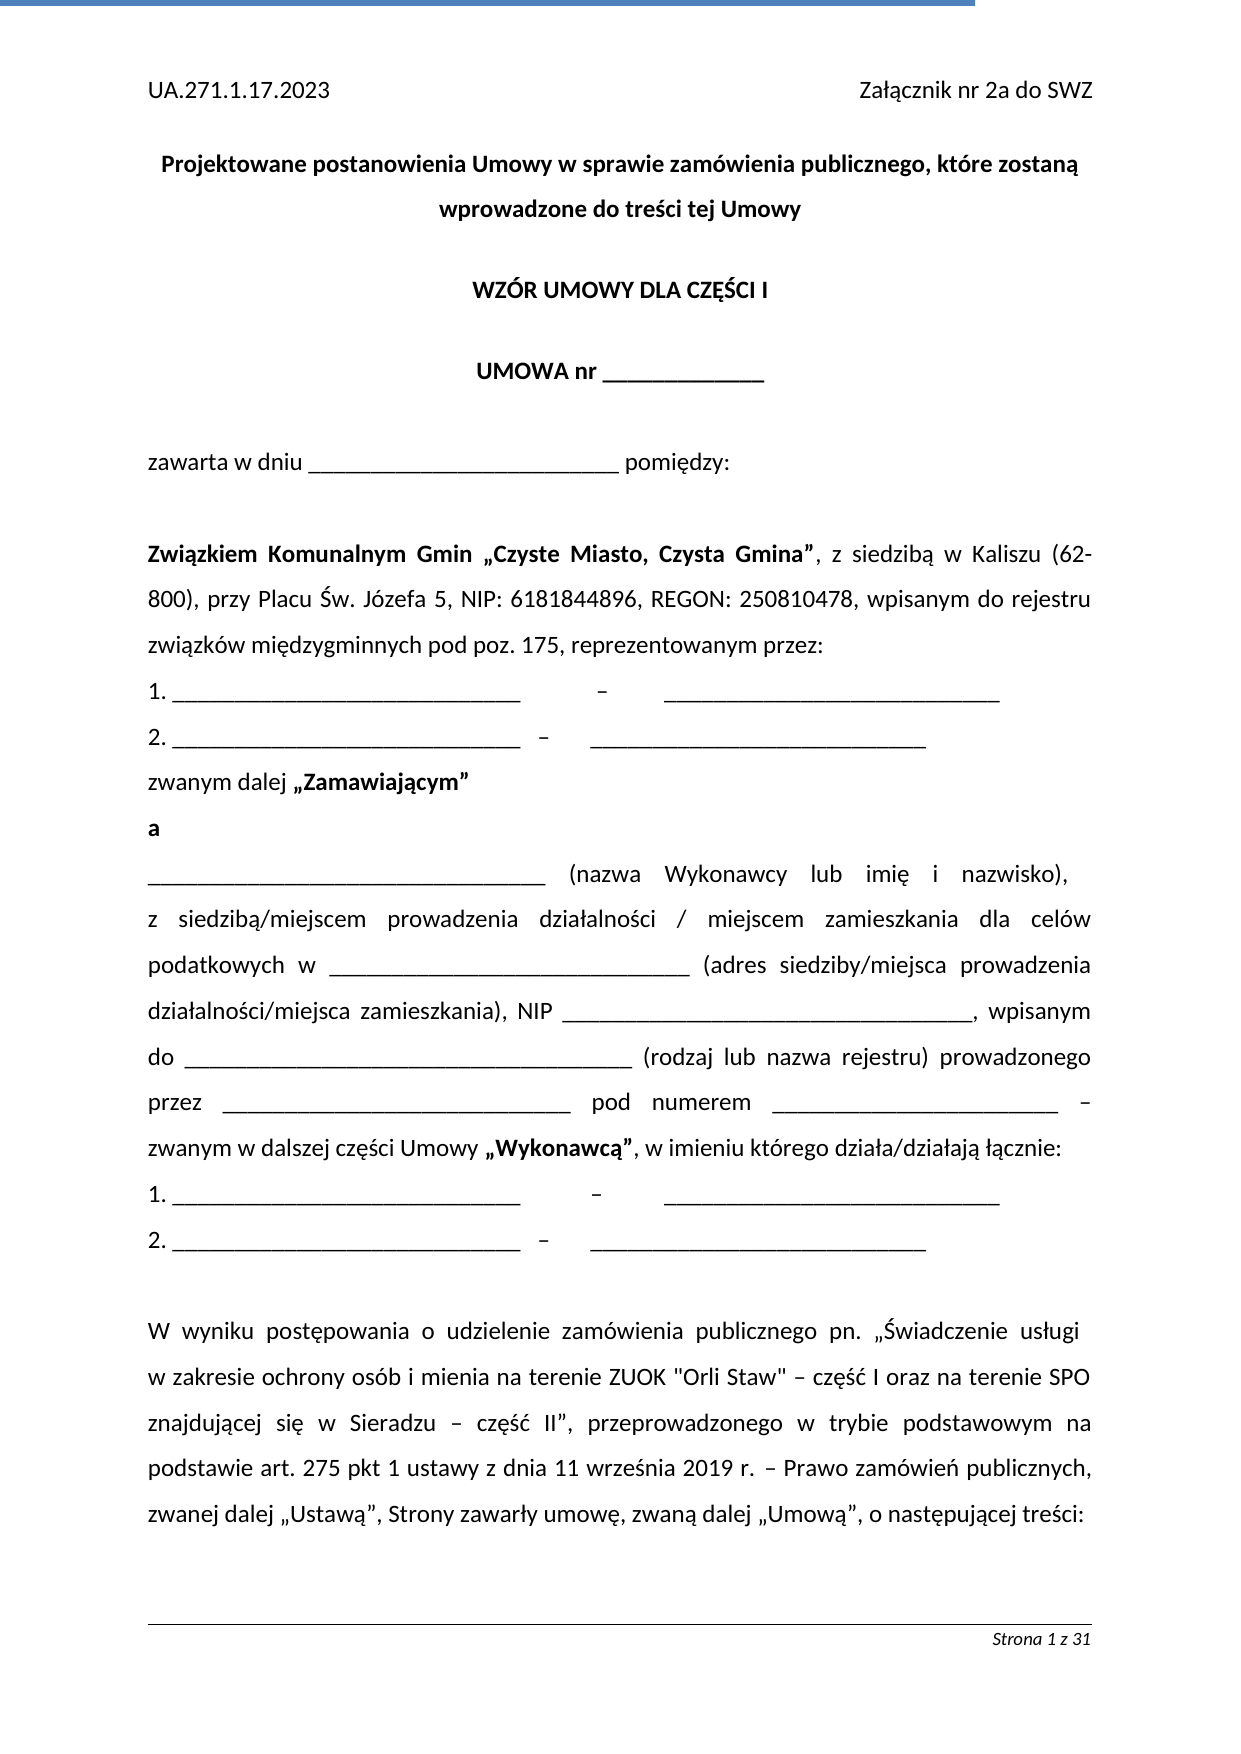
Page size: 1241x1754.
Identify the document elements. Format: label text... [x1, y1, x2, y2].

text zawarta w dniu _________________________ pomiędzy: [148, 446, 1092, 477]
text a [148, 812, 1092, 843]
text 2. ____________________________ – ___________________________ [148, 721, 1092, 751]
text 2. ____________________________ – ___________________________ [148, 1224, 1092, 1254]
text Projektowane postanowienia Umowy w sprawie zamówienia publicznego, które zostaną wprowadzone do treści tej Umowy [148, 148, 1092, 224]
text ________________________________ (nazwa Wykonawcy lub imię i nazwisko), z siedzibą/miejscem prowadzenia działalności / miejscem zamieszkania dla celów podatkowych w _____________________________ (adres siedziby/miejsca prowadzenia działalności/miejsca zamieszkania), NIP _________________________________, wpisanym do ____________________________________ (rodzaj lub nazwa rejestru) prowadzonego przez ____________________________ pod numerem _______________________ –zwanym w dalszej części Umowy „Wykonawcą”, w imieniu którego działa/działają łącznie: [148, 858, 1092, 1163]
text 1. ____________________________ – ___________________________ [148, 675, 1092, 706]
text W wyniku postępowania o udzielenie zamówienia publicznego pn. „Świadczenie usługi w zakresie ochrony osób i mienia na terenie ZUOK "Orli Staw" – część I oraz na terenie SPO znajdującej się w Sieradzu – część II”, przeprowadzonego w trybie podstawowym na podstawie art. 275 pkt 1 ustawy z dnia 11 września 2019 r. – Prawo zamówień publicznych, zwanej dalej „Ustawą”, Strony zawarły umowę, zwaną dalej „Umową”, o następującej treści: [148, 1315, 1092, 1529]
text zwanym dalej „Zamawiającym” [148, 766, 1092, 797]
text WZÓR UMOWY DLA CZĘŚCI I [148, 274, 1092, 305]
text Związkiem Komunalnym Gmin „Czyste Miasto, Czysta Gmina”, z siedzibą w Kaliszu (62-800), przy Placu Św. Józefa 5, NIP: 6181844896, REGON: 250810478, wpisanym do rejestru związków międzygminnych pod poz. 175, reprezentowanym przez: [148, 538, 1092, 660]
text 1. ____________________________ – ___________________________ [148, 1178, 1092, 1208]
text UMOWA nr _____________ [148, 355, 1092, 385]
